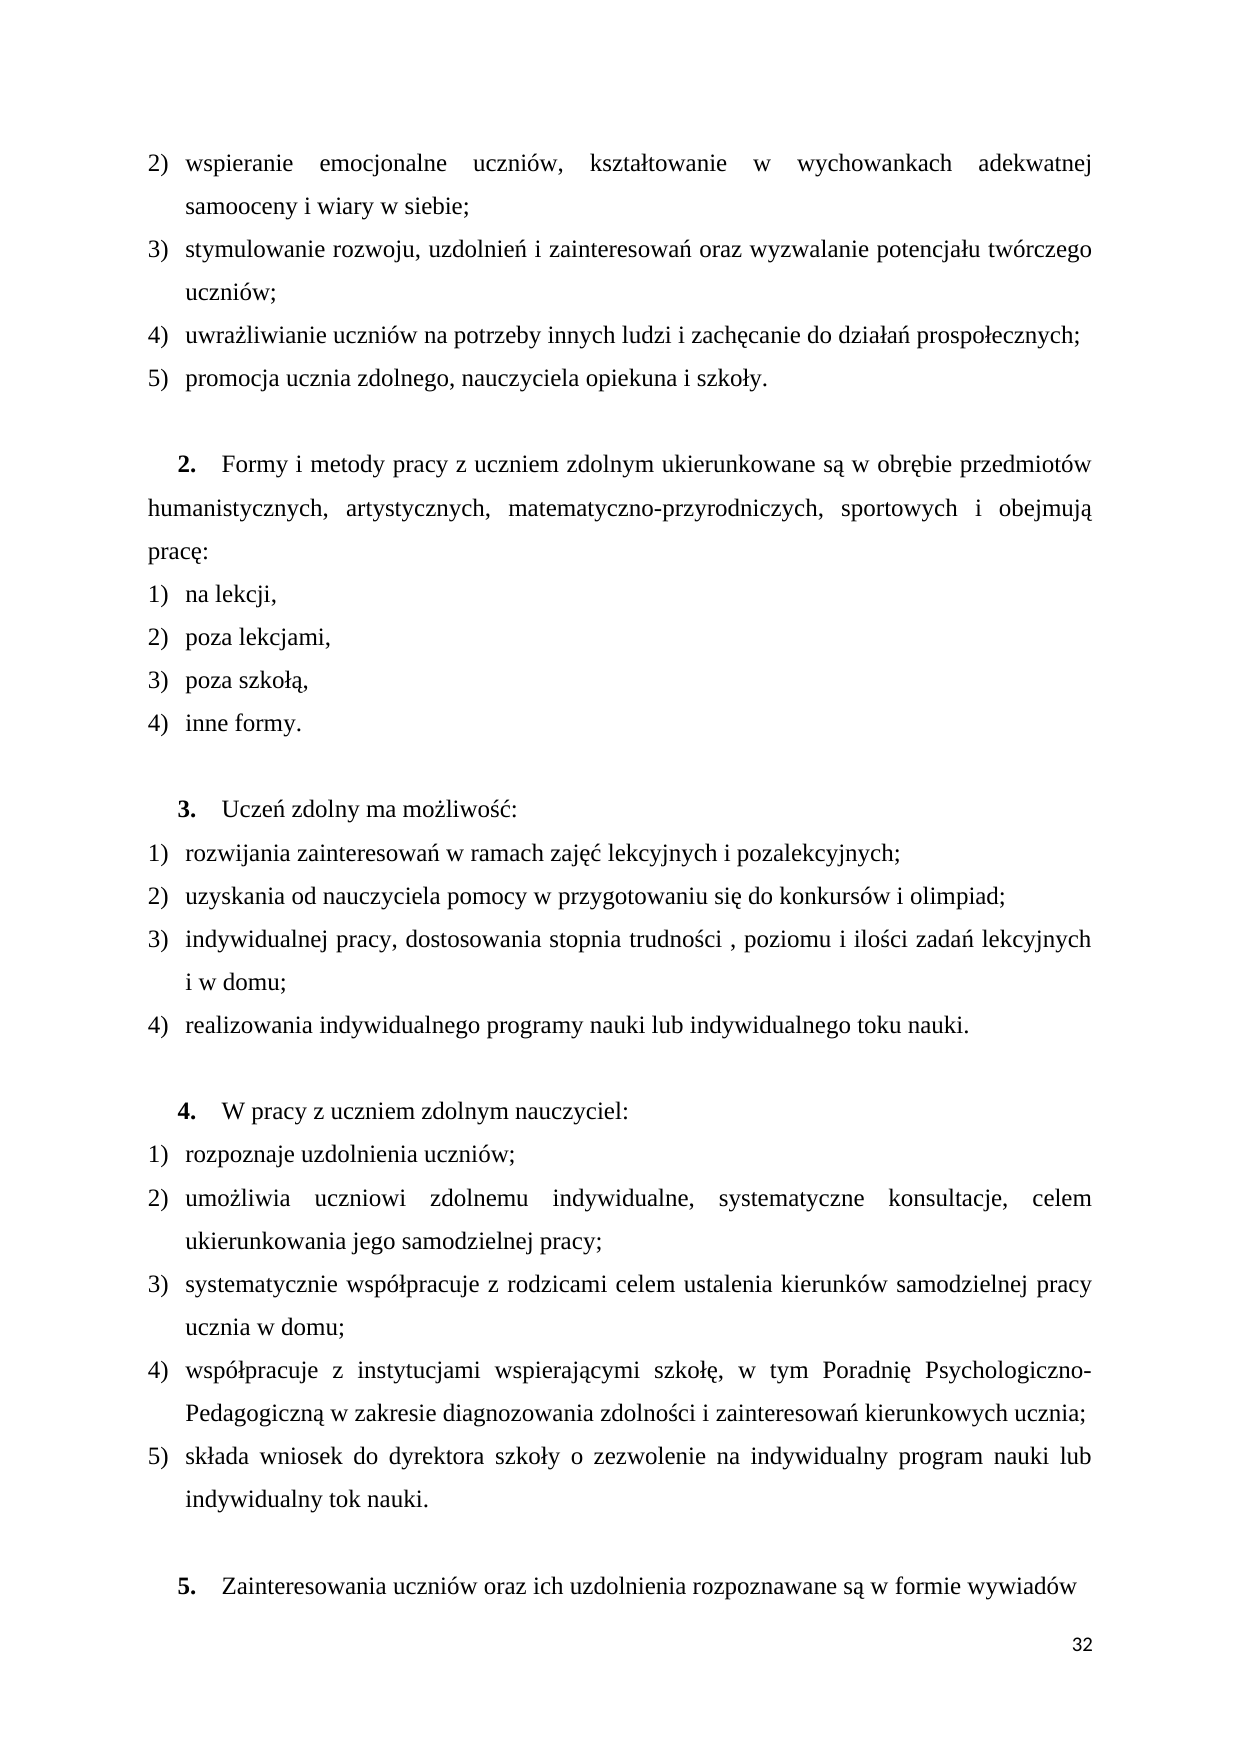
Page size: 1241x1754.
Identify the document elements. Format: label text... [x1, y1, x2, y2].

list Formy i metody pracy z uczniem zdolnym ukierunkowane są w obrębie przedmiotów humanistycznych, artystycznych, matematyczno-przyrodniczych, sportowych i obejmują pracę: [148, 449, 1093, 564]
list Uczeń zdolny ma możliwość: [148, 794, 1093, 823]
list poza szkołą, [148, 665, 1093, 694]
list systematycznie współpracuje z rodzicami celem ustalenia kierunków samodzielnej pracy ucznia w domu; [148, 1269, 1093, 1341]
list uzyskania od nauczyciela pomocy w przygotowaniu się do konkursów i olimpiad; [148, 881, 1093, 909]
list realizowania indywidualnego programy nauki lub indywidualnego toku nauki. [148, 1010, 1093, 1039]
list umożliwia uczniowi zdolnemu indywidualne, systematyczne konsultacje, celem ukierunkowania jego samodzielnej pracy; [148, 1183, 1093, 1254]
list rozpoznaje uzdolnienia uczniów; [148, 1139, 1093, 1168]
list inne formy. [148, 708, 1093, 737]
list stymulowanie rozwoju, uzdolnień i zainteresowań oraz wyzwalanie potencjału twórczego uczniów; [148, 234, 1093, 306]
list promocja ucznia zdolnego, nauczyciela opiekuna i szkoły. [148, 363, 1093, 392]
list W pracy z uczniem zdolnym nauczyciel: [148, 1096, 1093, 1125]
list indywidualnej pracy, dostosowania stopnia trudności , poziomu i ilości zadań lekcyjnych i w domu; [148, 924, 1093, 996]
list poza lekcjami, [148, 622, 1093, 651]
list uwrażliwianie uczniów na potrzeby innych ludzi i zachęcanie do działań prospołecznych; [148, 320, 1093, 349]
list wspieranie emocjonalne uczniów, kształtowanie w wychowankach adekwatnej samooceny i wiary w siebie; [148, 148, 1093, 219]
list Zainteresowania uczniów oraz ich uzdolnienia rozpoznawane są w formie wywiadów [148, 1571, 1093, 1599]
list współpracuje z instytucjami wspierającymi szkołę, w tym Poradnię Psychologiczno-Pedagogiczną w zakresie diagnozowania zdolności i zainteresowań kierunkowych ucznia; [148, 1355, 1093, 1427]
list rozwijania zainteresowań w ramach zajęć lekcyjnych i pozalekcyjnych; [148, 838, 1093, 866]
list na lekcji, [148, 579, 1093, 608]
list składa wniosek do dyrektora szkoły o zezwolenie na indywidualny program nauki lub indywidualny tok nauki. [148, 1441, 1093, 1513]
